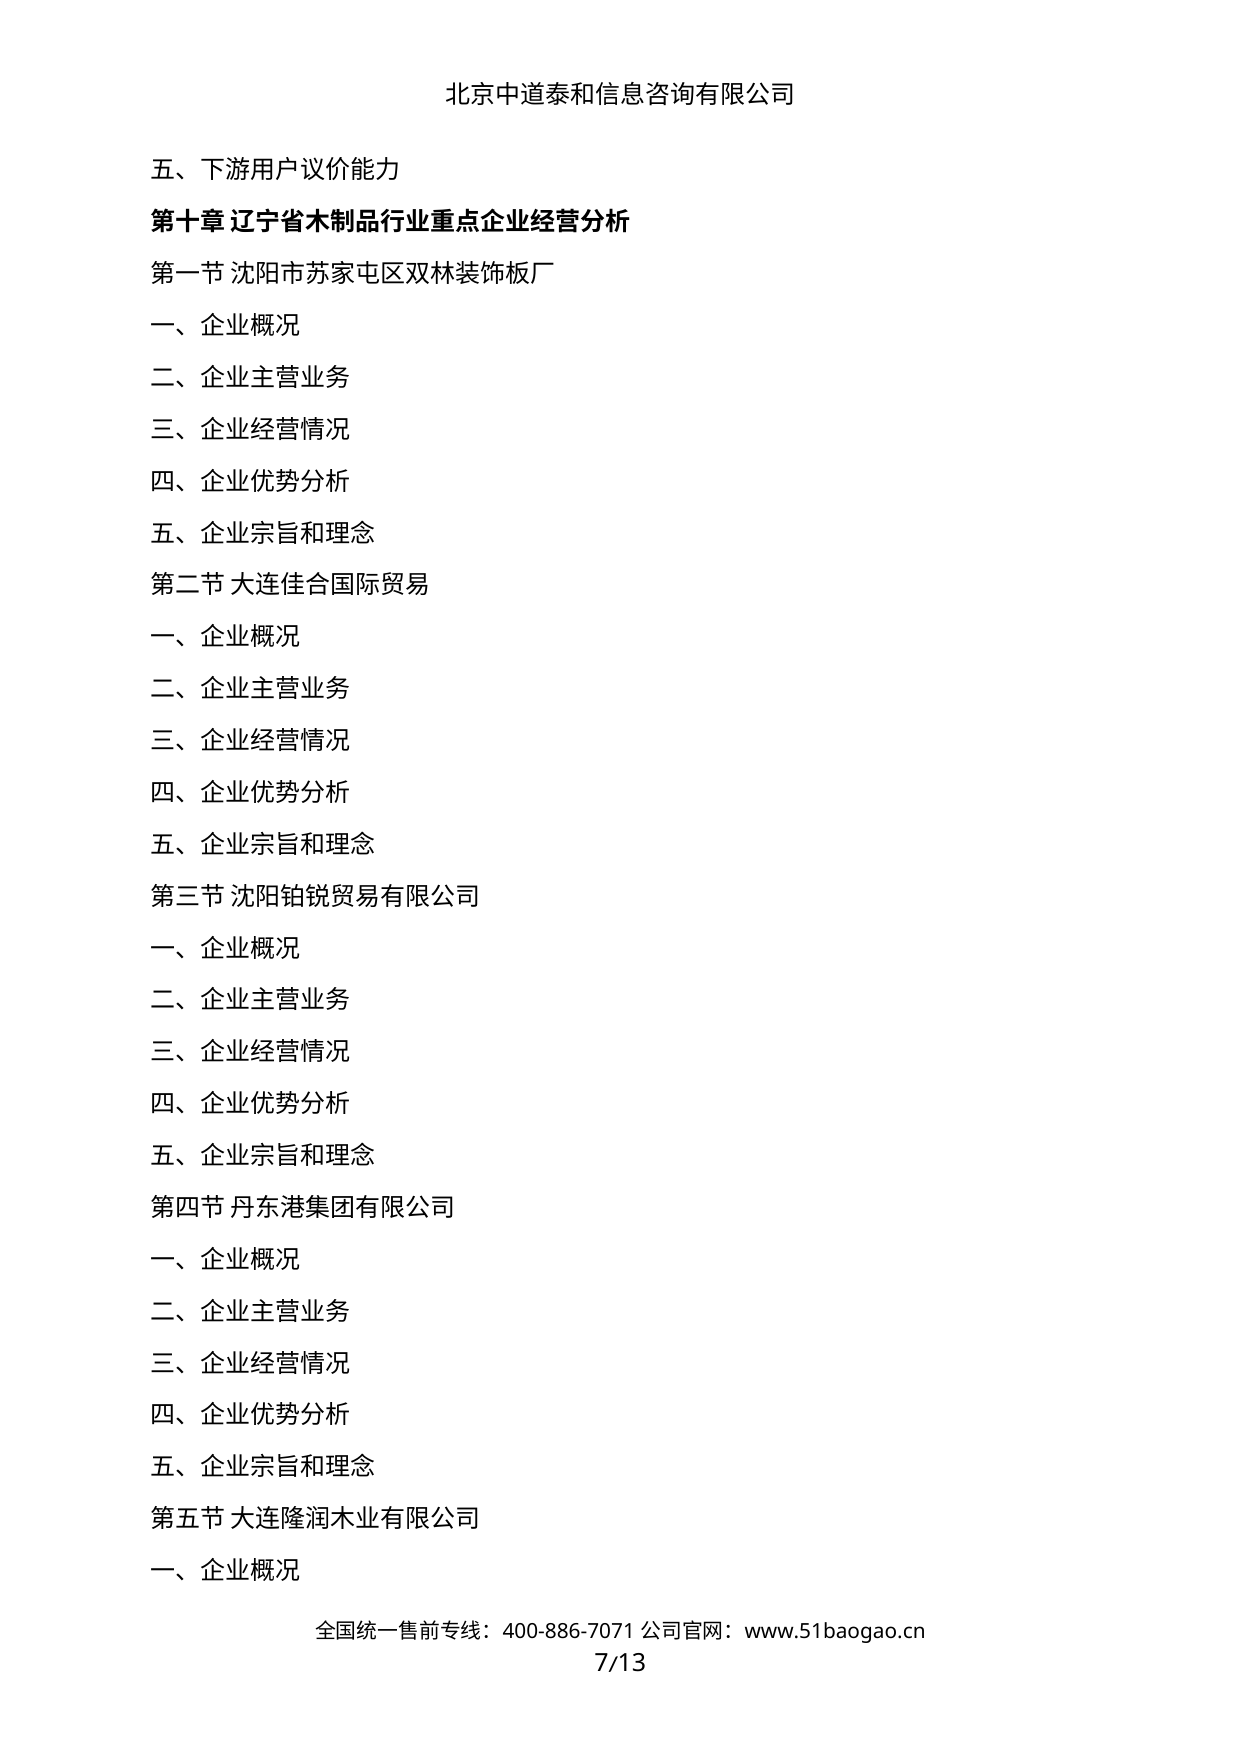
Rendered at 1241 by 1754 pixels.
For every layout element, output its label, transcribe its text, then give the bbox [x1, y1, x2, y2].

text 第十章 辽宁省木制品行业重点企业经营分析 [150, 202, 1090, 238]
text 五、企业宗旨和理念 [150, 1447, 1090, 1483]
text 第三节 沈阳铂锐贸易有限公司 [150, 876, 1090, 912]
text 第一节 沈阳市苏家屯区双林装饰板厂 [150, 254, 1090, 290]
text 五、企业宗旨和理念 [150, 824, 1090, 861]
text 三、企业经营情况 [150, 721, 1090, 757]
text 三、企业经营情况 [150, 1343, 1090, 1379]
text 一、企业概况 [150, 306, 1090, 342]
text 一、企业概况 [150, 617, 1090, 653]
text 二、企业主营业务 [150, 980, 1090, 1016]
text 四、企业优势分析 [150, 1395, 1090, 1431]
text 一、企业概况 [150, 928, 1090, 964]
text 第二节 大连佳合国际贸易 [150, 565, 1090, 601]
text 四、企业优势分析 [150, 461, 1090, 497]
text 三、企业经营情况 [150, 1032, 1090, 1068]
text 三、企业经营情况 [150, 409, 1090, 446]
text 四、企业优势分析 [150, 772, 1090, 809]
text 五、企业宗旨和理念 [150, 1136, 1090, 1172]
text 四、企业优势分析 [150, 1084, 1090, 1120]
text 第四节 丹东港集团有限公司 [150, 1187, 1090, 1224]
text 五、企业宗旨和理念 [150, 513, 1090, 549]
text 第五节 大连隆润木业有限公司 [150, 1499, 1090, 1535]
text 二、企业主营业务 [150, 1291, 1090, 1327]
text 一、企业概况 [150, 1239, 1090, 1276]
text 五、下游用户议价能力 [150, 150, 1090, 186]
text 二、企业主营业务 [150, 357, 1090, 394]
text 一、企业概况 [150, 1551, 1090, 1587]
text 二、企业主营业务 [150, 669, 1090, 705]
